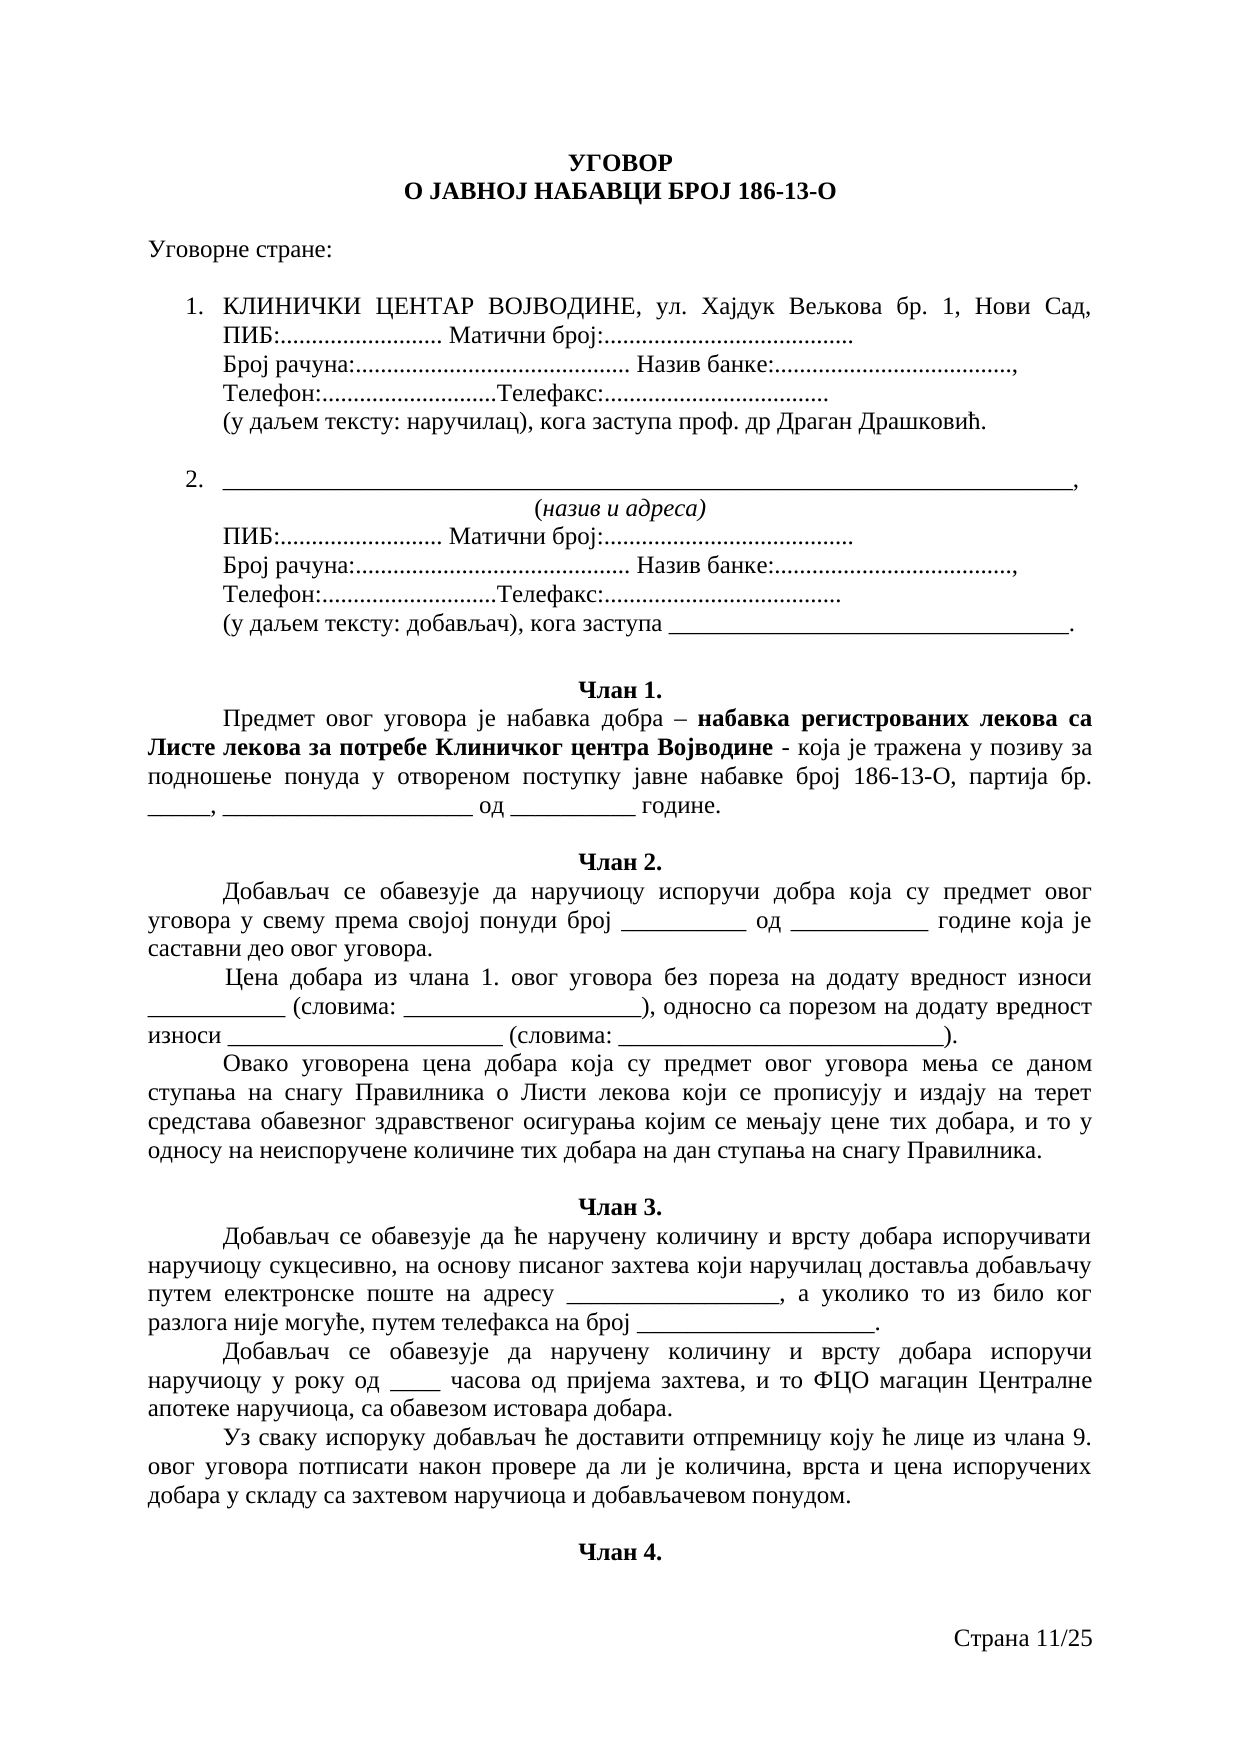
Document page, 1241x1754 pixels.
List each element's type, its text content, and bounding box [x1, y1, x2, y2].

text (у даљем тексту: наручилац), кога заступа проф. др Драган Драшковић. [223, 406, 1092, 435]
text Телефон:............................Телефакс:.................................... [223, 378, 1092, 406]
text Број рачуна:............................................ Назив банке:......................................, [223, 349, 1092, 378]
text Члан 1. [148, 675, 1092, 703]
list ____________________________________________________________________, [185, 464, 1092, 493]
text Добављач се обавезује да наручену количину и врсту добара испоручи наручиоцу у року од ____ часова од пријема захтева, и то ФЦО магацин Централне апотеке наручиоца, са обавезом истовара добара. [148, 1336, 1092, 1422]
text Телефон:............................Телефакс:...................................... [223, 579, 1092, 608]
text Број рачуна:............................................ Назив банке:......................................, [223, 550, 1092, 579]
text Уговорне стране: [148, 234, 1092, 263]
list КЛИНИЧКИ ЦЕНТАР ВОЈВОДИНЕ, ул. Хајдук Вељкова бр. 1, Нови Сад, ПИБ:.......................... Матични број:........................................ [185, 291, 1092, 349]
text Члан 4. [148, 1537, 1092, 1566]
text Овако уговорена цена добара која су предмет овог уговора мења се даном ступања на снагу Правилника о Листи лекова који се прописују и издају на терет средстава обавезног здравственог осигурања којим се мењају цене тих добара, и то у односу на неиспоручене количине тих добара на дан ступања на снагу Правилника. [148, 1048, 1092, 1163]
text Уз сваку испоруку добављач ће доставити отпремницу коју ће лице из члана 9. овог уговора потписати након провере да ли је количина, врста и цена испоручених добара у складу са захтевом наручиоца и добављачевом понудом. [148, 1422, 1092, 1508]
text Цена добара из члана 1. овог уговора без пореза на додату вредност износи ___________ (словима: ___________________), односно са порезом на додату вредност износи ______________________ (словима: __________________________). [148, 962, 1092, 1048]
text Добављач се обавезује да наручиоцу испоручи добра која су предмет овог уговора у свему према својој понуди број __________ од ___________ године која је саставни део овог уговора. [148, 876, 1092, 962]
text ПИБ:.......................... Матични број:........................................ [223, 521, 1092, 550]
text Предмет овог уговора је набавка добра – набавка регистрованих лекова са Листе лекова за потребе Клиничког центра Војводине - која је тражена у позиву за подношење понуда у отвореном поступку јавне набавке број 186-13-О, партија бр. _____, ____________________ од __________ године. [148, 703, 1092, 818]
text (у даљем тексту: добављач), кога заступа ________________________________. [223, 608, 1092, 636]
text Члан 3. [148, 1192, 1092, 1221]
text (назив и адреса) [148, 493, 1092, 521]
text Члан 2. [148, 847, 1092, 876]
text О ЈАВНОЈ НАБАВЦИ БРОЈ 186-13-О [148, 176, 1092, 205]
text Добављач се обавезује да ће наручену количину и врсту добара испоручивати наручиоцу сукцесивно, на основу писаног захтева који наручилац доставља добављачу путем електронске поште на адресу _________________, а уколико то из било ког разлога није могуће, путем телефакса на број ___________________. [148, 1221, 1092, 1336]
text УГОВОР [148, 148, 1092, 176]
